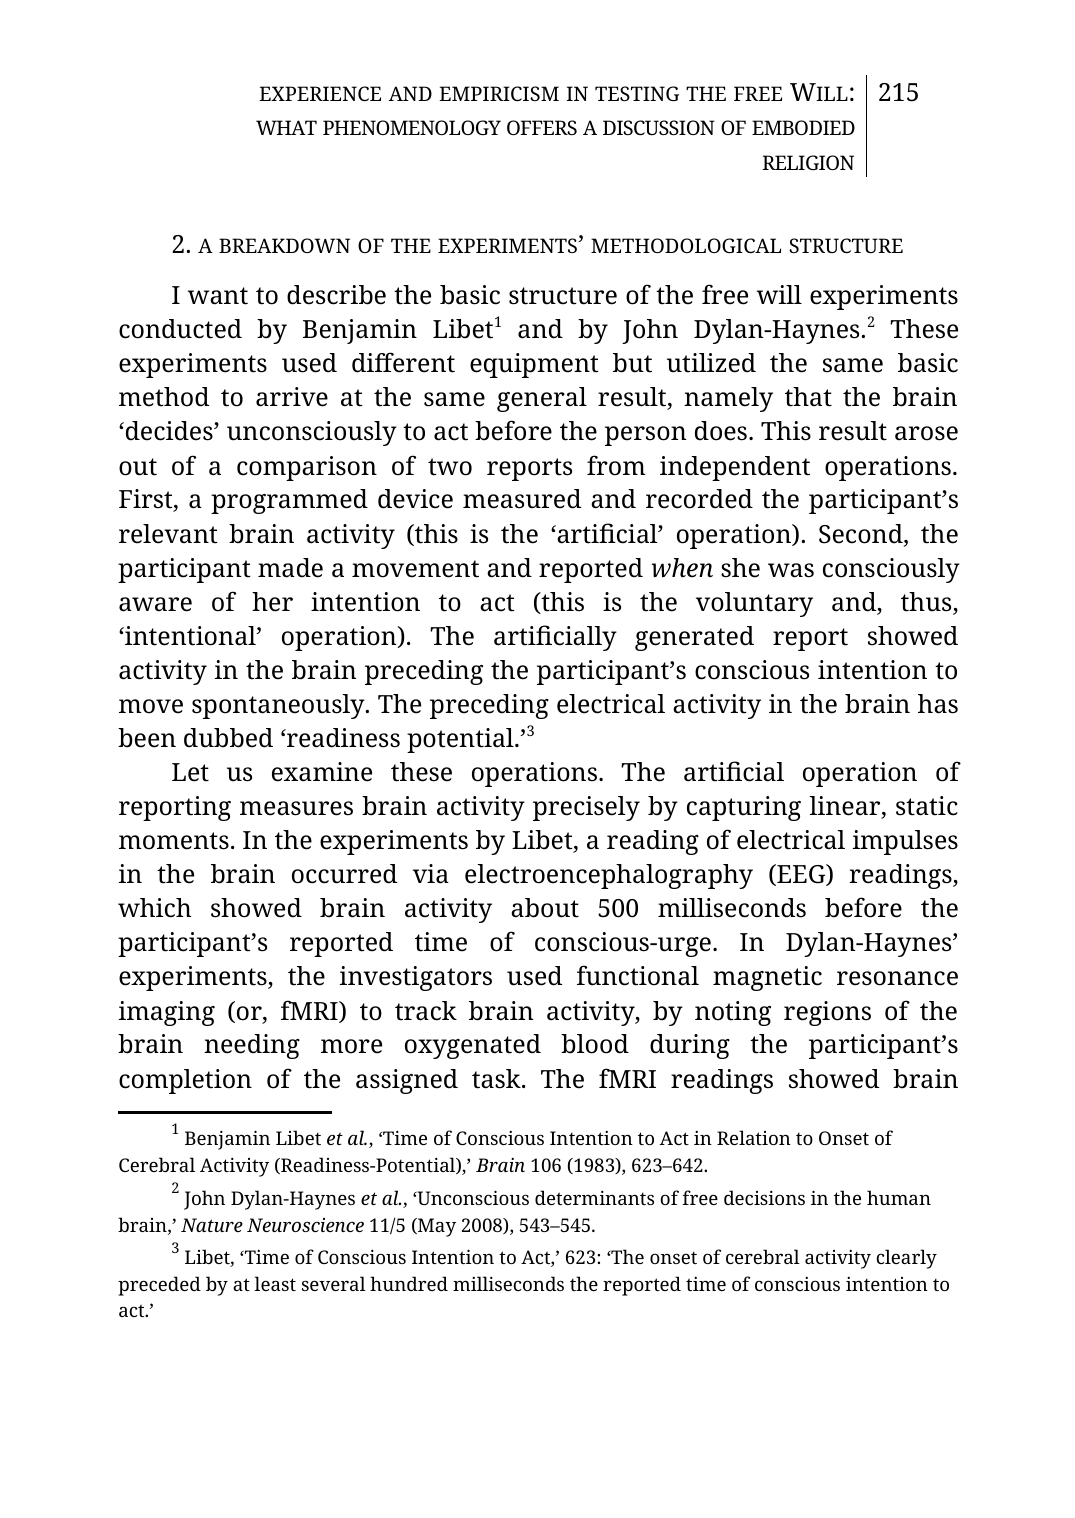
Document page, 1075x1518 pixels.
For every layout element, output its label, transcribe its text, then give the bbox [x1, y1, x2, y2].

text I want to describe the basic structure of the free will experiments conducted by Benjamin Libet and by John Dylan-Haynes. These experiments used different equipment but utilized the same basic method to arrive at the same general result, namely that the brain ‘decides’ unconsciously to act before the person does. This result arose out of a comparison of two reports from independent operations. First, a programmed device measured and recorded the participant’s relevant brain activity (this is the ‘artificial’ operation). Second, the participant made a movement and reported when she was consciously aware of her intention to act (this is the voluntary and, thus, ‘intentional’ operation). The artificially generated report showed activity in the brain preceding the participant’s conscious intention to move spontaneously. The preceding electrical activity in the brain has been dubbed ‘readiness potential.’ [118, 278, 959, 755]
text 2. a breakdown of the experiments’ methodological structure [118, 227, 959, 261]
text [118, 755, 959, 1095]
